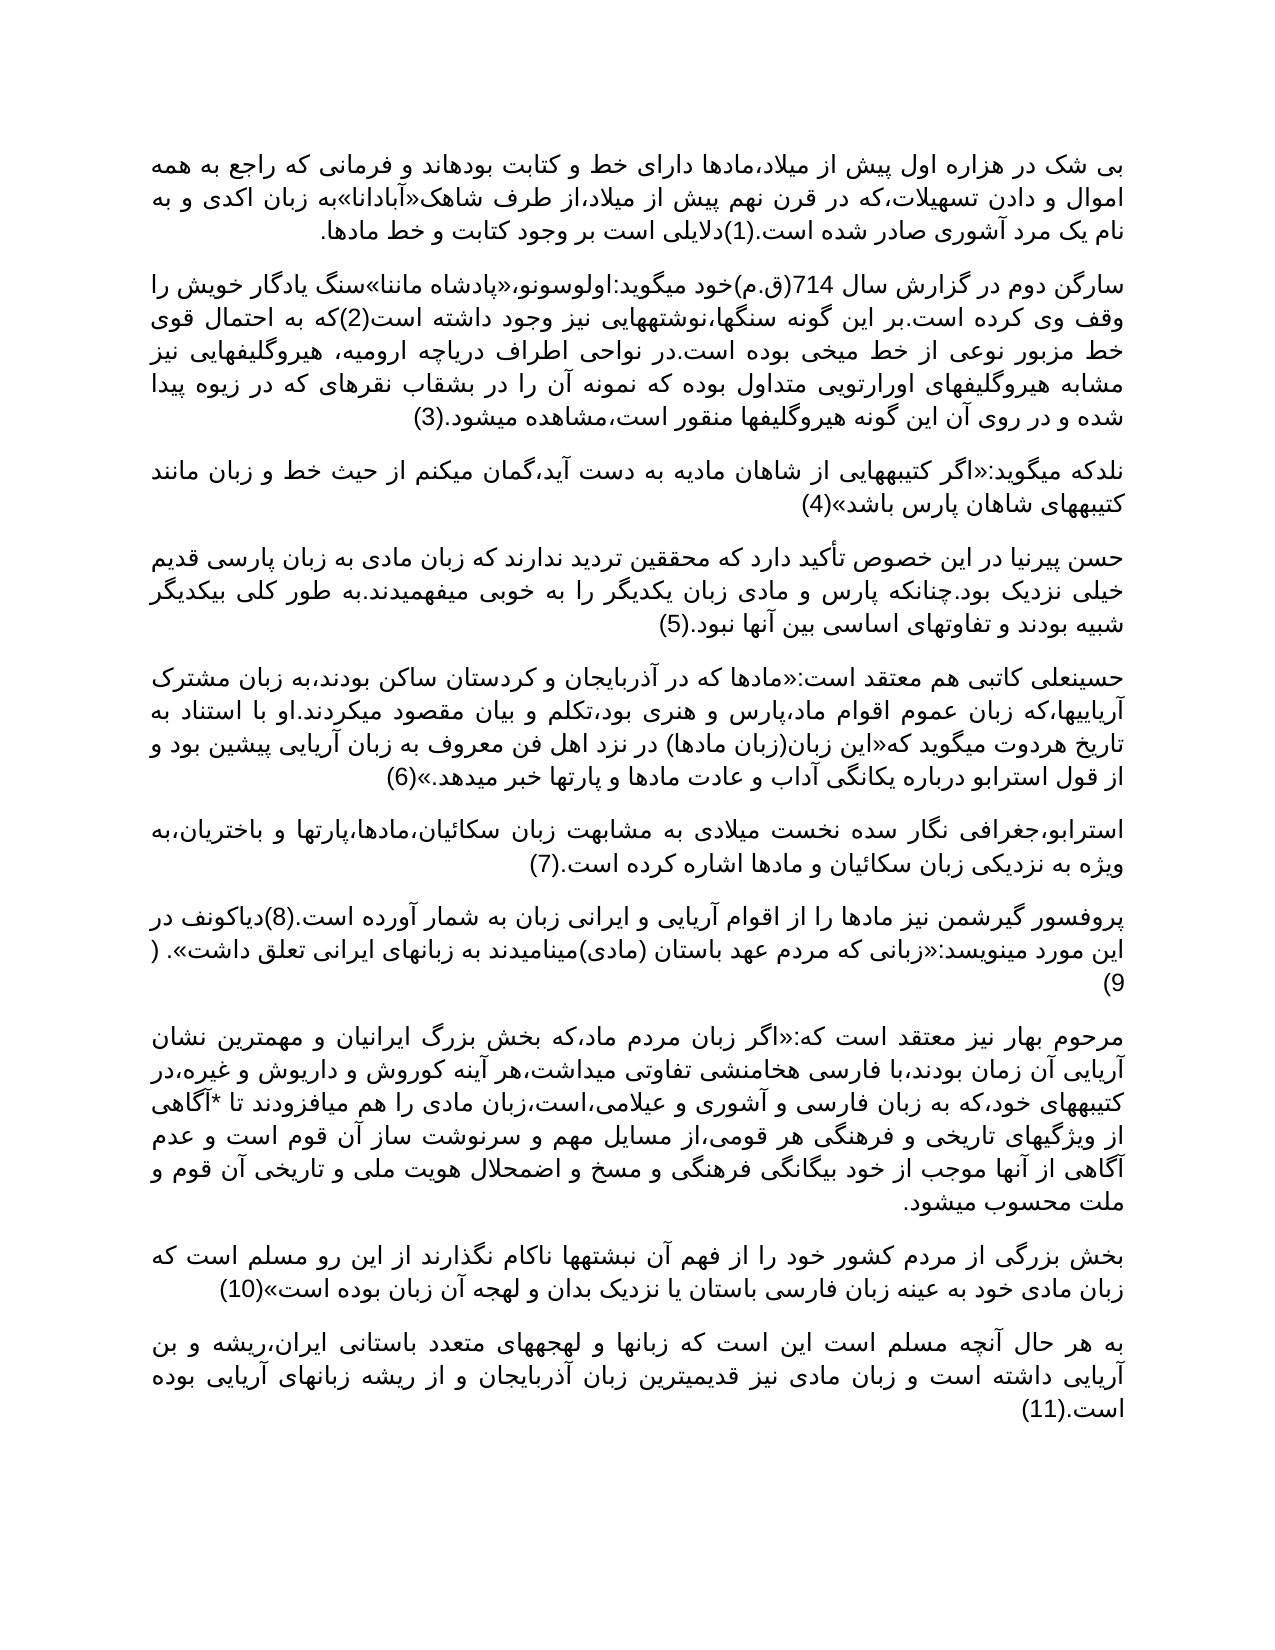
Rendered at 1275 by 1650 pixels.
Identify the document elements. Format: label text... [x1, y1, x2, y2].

text بخش بزرگی از مردم کشور خود را از فهم آن‏ نبشته‏ها ناکام نگذارند از این رو مسلم است که زبان‏ مادی خود به عینه زبان فارسی باستان یا نزدیک بدان‏ و لهجه آن زبان بوده است»(10) [150, 1241, 1125, 1303]
text استرابو،جغرافی نگار سده نخست میلادی به‏ مشابهت زبان سکائیان،مادها،پارت‏ها و باختریان،به ویژه به نزدیکی زبان سکائیان و مادها اشاره کرده است.(7) [150, 816, 1125, 877]
text پروفسور گیرشمن نیز مادها را از اقوام آریایی و ایرانی زبان به شمار آورده است.(8)دیاکونف در این مورد می‏نویسد:«زبانی که مردم عهد باستان‏ (مادی)می‏نامیدند به زبانهای ایرانی تعلق داشت». (9) [150, 902, 1125, 997]
text مرحوم بهار نیز معتقد است که:«اگر زبان مردم‏ ماد،که بخش بزرگ ایرانیان و مهمترین نشان آریایی‏ آن زمان بودند،با فارسی هخامنشی تفاوتی‏ می‏داشت،هر آینه کوروش و داریوش و غیره،در کتیبه‏های خود،که به زبان فارسی و آشوری و عیلامی،است،زبان مادی را هم می‏افزودند تا *آگاهی از ویژگی‏های تاریخی و فرهنگی هر قومی،از مسایل مهم‏ و سرنوشت ساز آن قوم است و عدم آگاهی از آنها موجب‏ از خود بیگانگی فرهنگی و مسخ و اضمحلال هویت ملی و تاریخی‏ آن قوم و ملت محسوب می‏شود. [150, 1022, 1125, 1216]
text حسن پیرنیا در این خصوص تأکید دارد که‏ محققین تردید ندارند که زبان مادی به زبان پارسی‏ قدیم خیلی نزدیک بود.چنانکه پارس و مادی زبان‏ یکدیگر را به خوبی می‏فهمیدند.به طور کلی‏ بیکدیگر شبیه بودند و تفاوت‏های اساسی بین آنها نبود.(5) [150, 543, 1125, 637]
text بی شک در هزاره اول پیش از میلاد،مادها دارای خط و کتابت بوده‏اند و فرمانی که راجع به‏ همه اموال و دادن تسهیلات،که در قرن نهم پیش از میلاد،از طرف شاهک«آبادانا»به زبان اکدی و به نام‏ یک مرد آشوری صادر شده است.(1)دلایلی است‏ بر وجود کتابت و خط مادها. [150, 150, 1125, 245]
text نلدکه می‏گوید:«اگر کتیبه‏هایی از شاهان مادیه‏ به دست آید،گمان می‏کنم از حیث خط و زبان مانند کتیبه‏های شاهان پارس باشد»(4) [150, 456, 1125, 518]
text حسینعلی کاتبی هم معتقد است:«مادها که در آذربایجان و کردستان ساکن بودند،به زبان مشترک‏ آریایی‏ها،که زبان عموم اقوام ماد،پارس و هنری‏ بود،تکلم و بیان مقصود می‏کردند.او با استناد به‏ تاریخ هردوت می‏گوید که«این زبان(زبان مادها) در نزد اهل فن معروف به زبان آریایی پیشین بود و از قول استرابو درباره یکانگی آداب و عادت مادها و پارت‏ها خبر می‏دهد.»(6) [150, 663, 1125, 790]
text سارگن دوم در گزارش سال 714(ق.م)خود می‏گوید:اولوسونو،«پادشاه ماننا»سنگ یادگار خویش را وقف وی کرده است.بر این گونه‏ سنگ‏ها،نوشته‏هایی نیز وجود داشته است(2)که‏ به احتمال قوی خط مزبور نوعی از خط میخی بوده‏ است.در نواحی اطراف دریاچه ارومیه، هیروگلیف‏هایی نیز مشابه هیروگلیف‏های‏ اورارتویی متداول بوده که نمونه آن را در بشقاب‏ نقره‏ای که در زیوه پیدا شده و در روی آن این گونه‏ هیروگلیف‏ها منقور است،مشاهده می‏شود.(3) [150, 270, 1125, 431]
text به هر حال آنچه مسلم است این است که زبان‏ها و لهجه‏های متعدد باستانی ایران،ریشه و بن آریایی‏ داشته است و زبان مادی نیز قدیمی‏ترین زبان‏ آذربایجان و از ریشه زبانهای آریایی بوده است.(11) [150, 1328, 1125, 1423]
